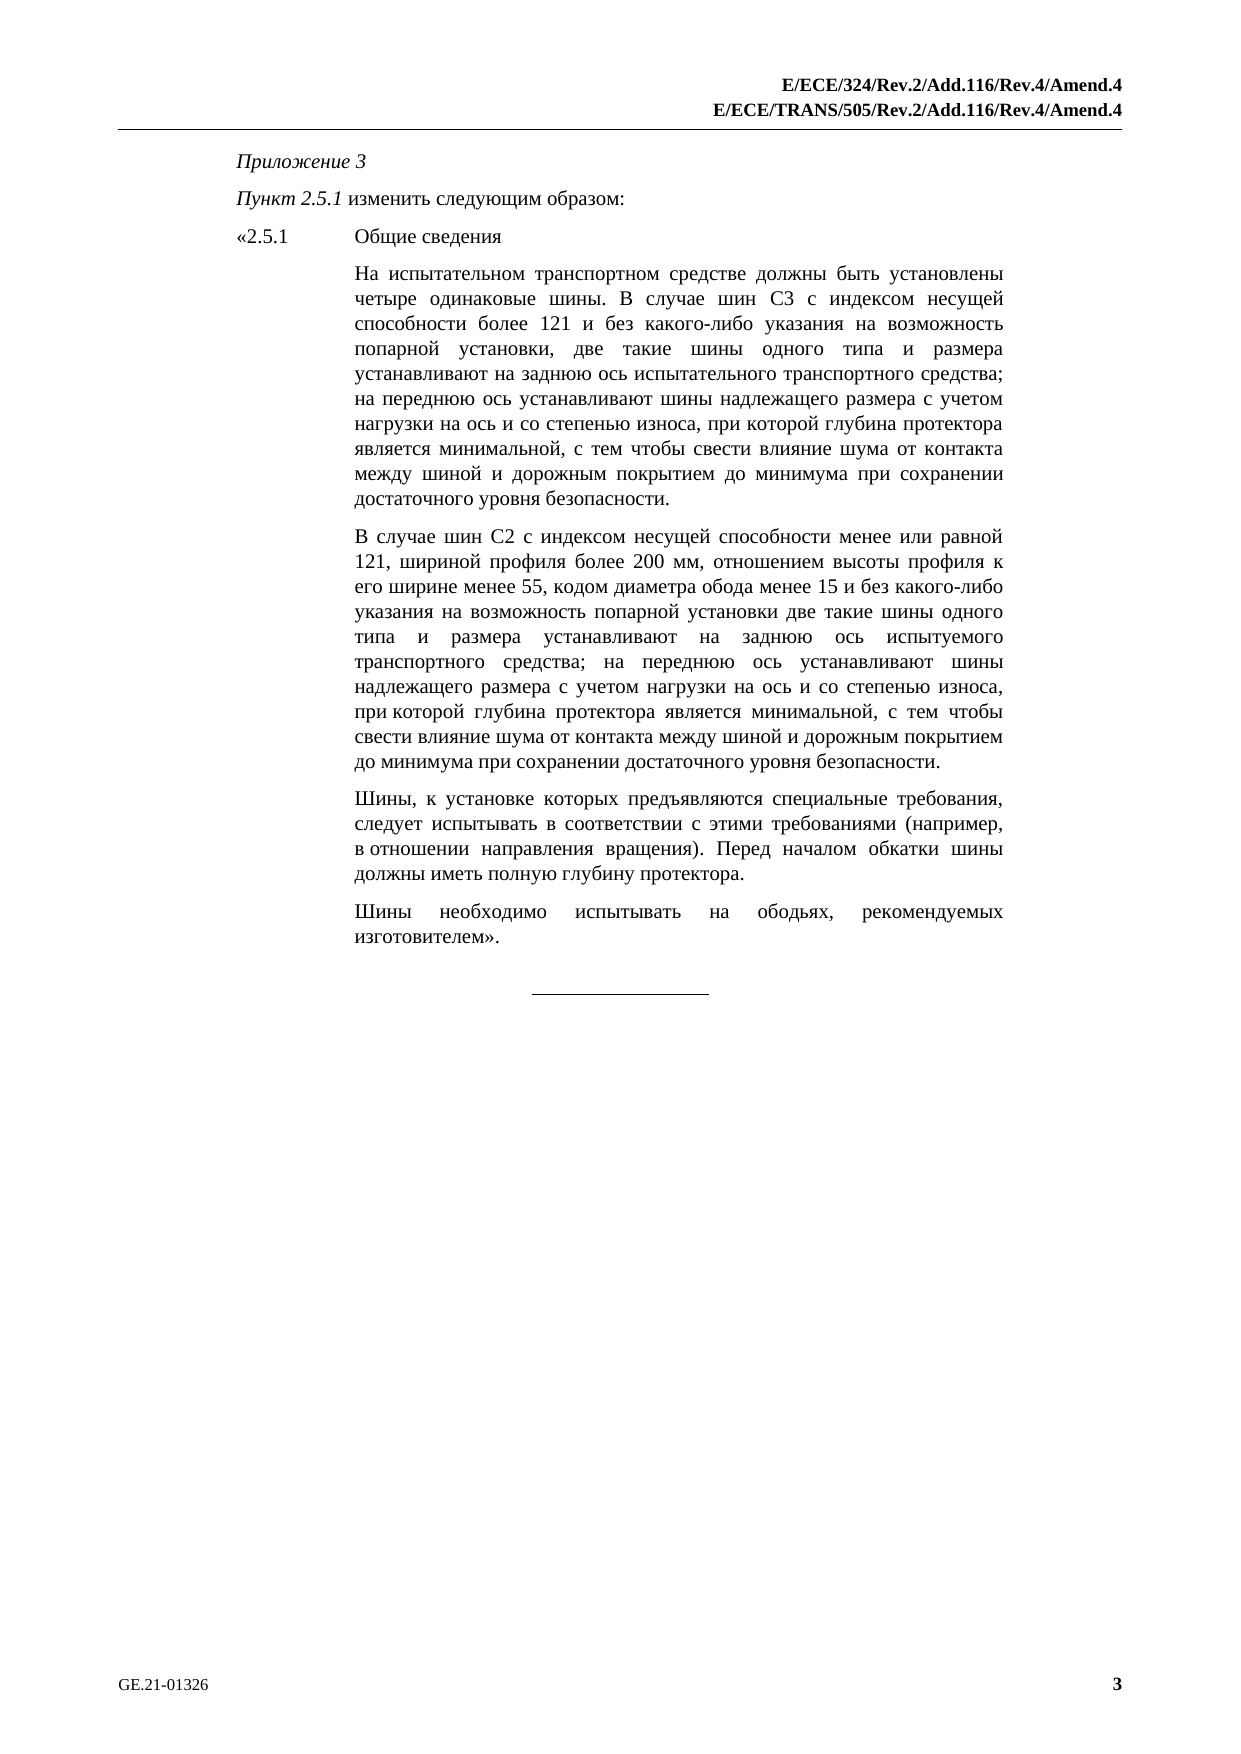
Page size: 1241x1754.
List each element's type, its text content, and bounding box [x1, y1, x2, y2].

text Приложение 3 [236, 148, 1004, 173]
text Шины, к установке которых предъявляются специальные требования, следует испытывать в соответствии с этими требованиями (например, в отношении направления вращения). Перед началом обкатки шины должны иметь полную глубину протектора. [236, 785, 1004, 885]
text Шины необходимо испытывать на ободьях, рекомендуемых изготовителем». [236, 898, 1004, 948]
text Пункт 2.5.1 изменить следующим образом: [236, 185, 1004, 210]
text «2.5.1 Общие сведения [236, 223, 1004, 248]
text В случае шин С2 с индексом несущей способности менее или равной 121, шириной профиля более 200 мм, отношением высоты профиля к его ширине менее 55, кодом диаметра обода менее 15 и без какого-либо указания на возможность попарной установки две такие шины одного типа и размера устанавливают на заднюю ось испытуемого транспортного средства; на переднюю ось устанавливают шины надлежащего размера с учетом нагрузки на ось и со степенью износа, при которой глубина протектора является минимальной, с тем чтобы свести влияние шума от контакта между шиной и дорожным покрытием до минимума при сохранении достаточного уровня безопасности. [236, 523, 1004, 773]
text На испытательном транспортном средстве должны быть установлены четыре одинаковые шины. В случае шин C3 с индексом несущей способности более 121 и без какого-либо указания на возможность попарной установки, две такие шины одного типа и размера устанавливают на заднюю ось испытательного транспортного средства; на переднюю ось устанавливают шины надлежащего размера с учетом нагрузки на ось и со степенью износа, при которой глубина протектора является минимальной, с тем чтобы свести влияние шума от контакта между шиной и дорожным покрытием до минимума при сохранении достаточного уровня безопасности. [236, 260, 1004, 510]
